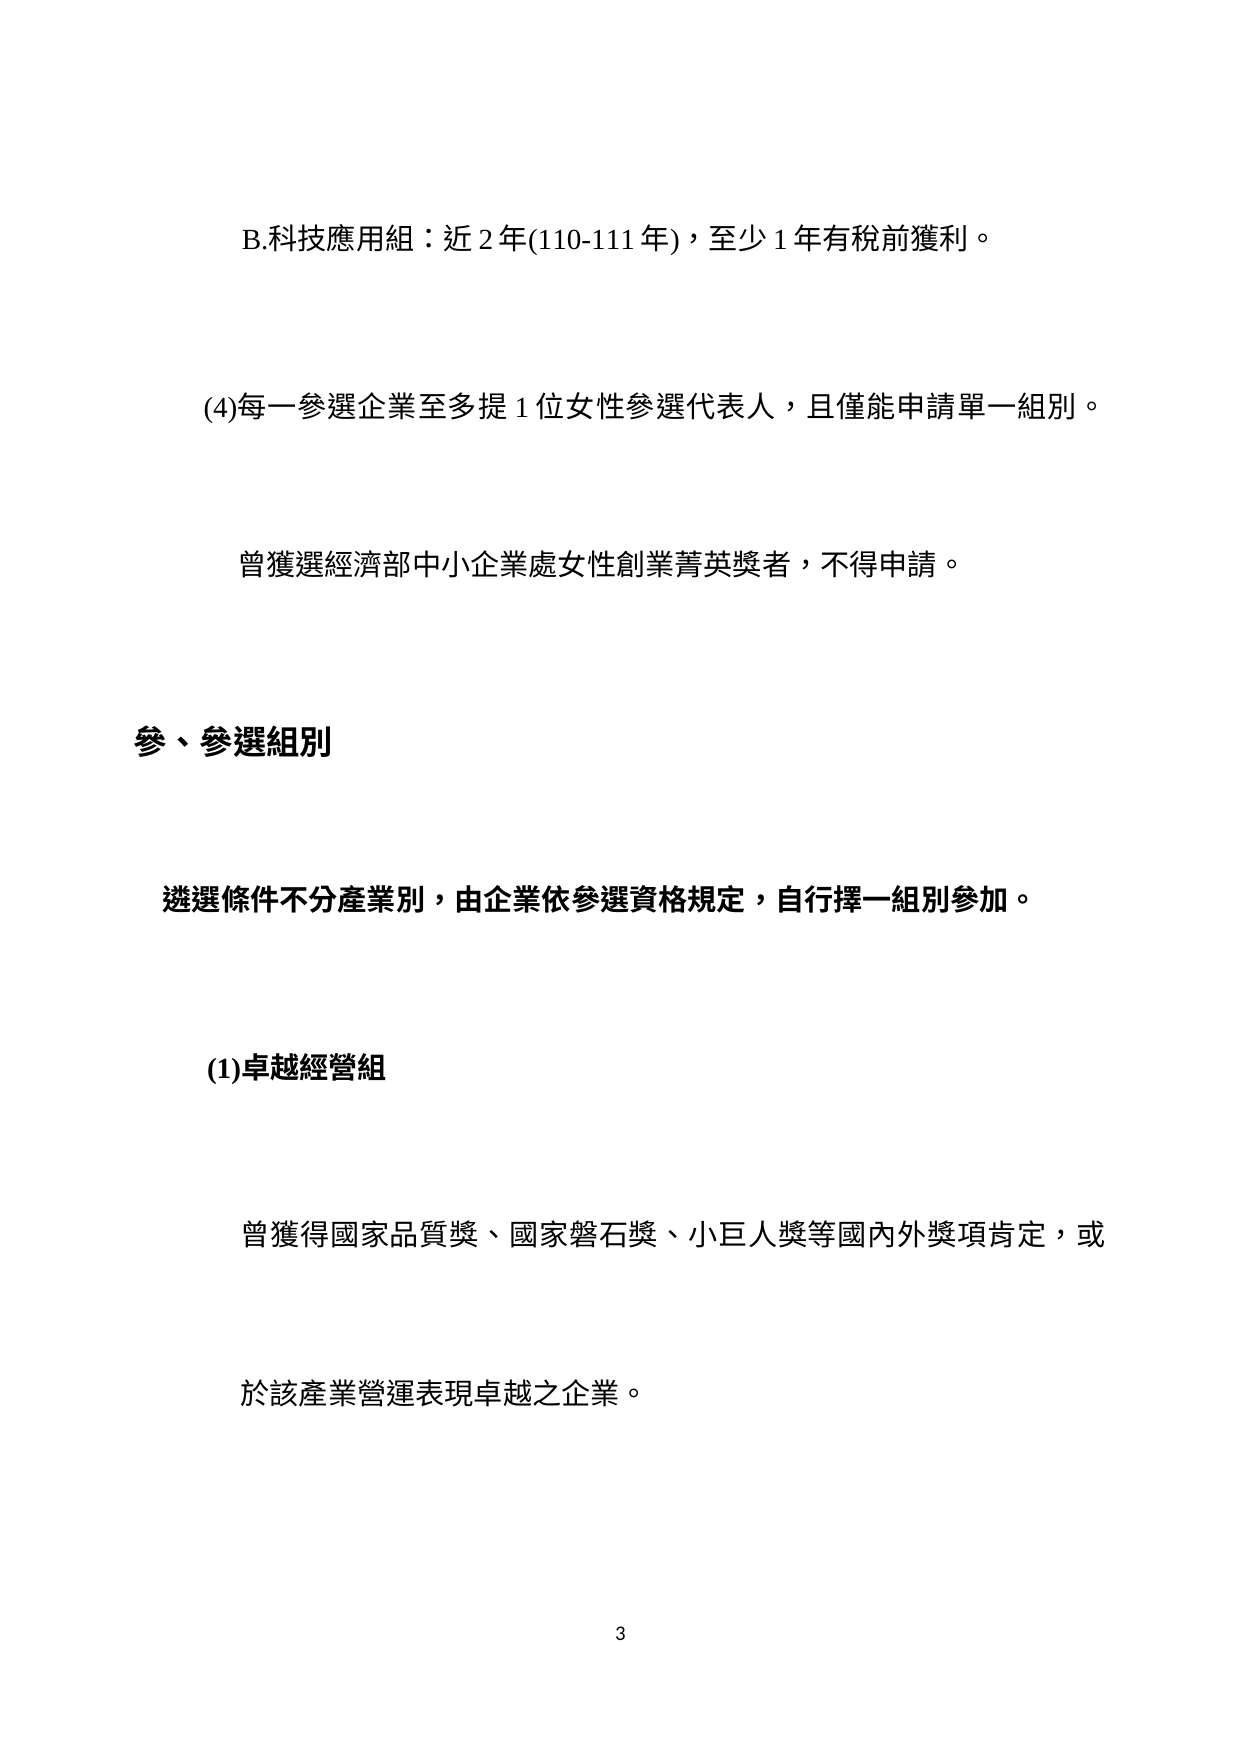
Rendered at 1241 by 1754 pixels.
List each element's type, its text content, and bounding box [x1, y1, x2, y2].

list 參選組別 [133, 661, 1107, 819]
list 每一參選企業至多提1位女性參選代表人，且僅能申請單一組別。曾獲選經濟部中小企業處女性創業菁英獎者，不得申請。 [220, 325, 1107, 642]
list 科技應用組：近2年(110-111年)，至少1年有稅前獲利。 [242, 158, 1107, 316]
text 曾獲得國家品質獎、國家磐石獎、小巨人獎等國內外獎項肯定，或於該產業營運表現卓越之企業。 [240, 1154, 1107, 1471]
text 遴選條件不分產業別，由企業依參選資格規定，自行擇一組別參加。 [133, 819, 1107, 977]
list 卓越經營組 [207, 986, 1107, 1145]
